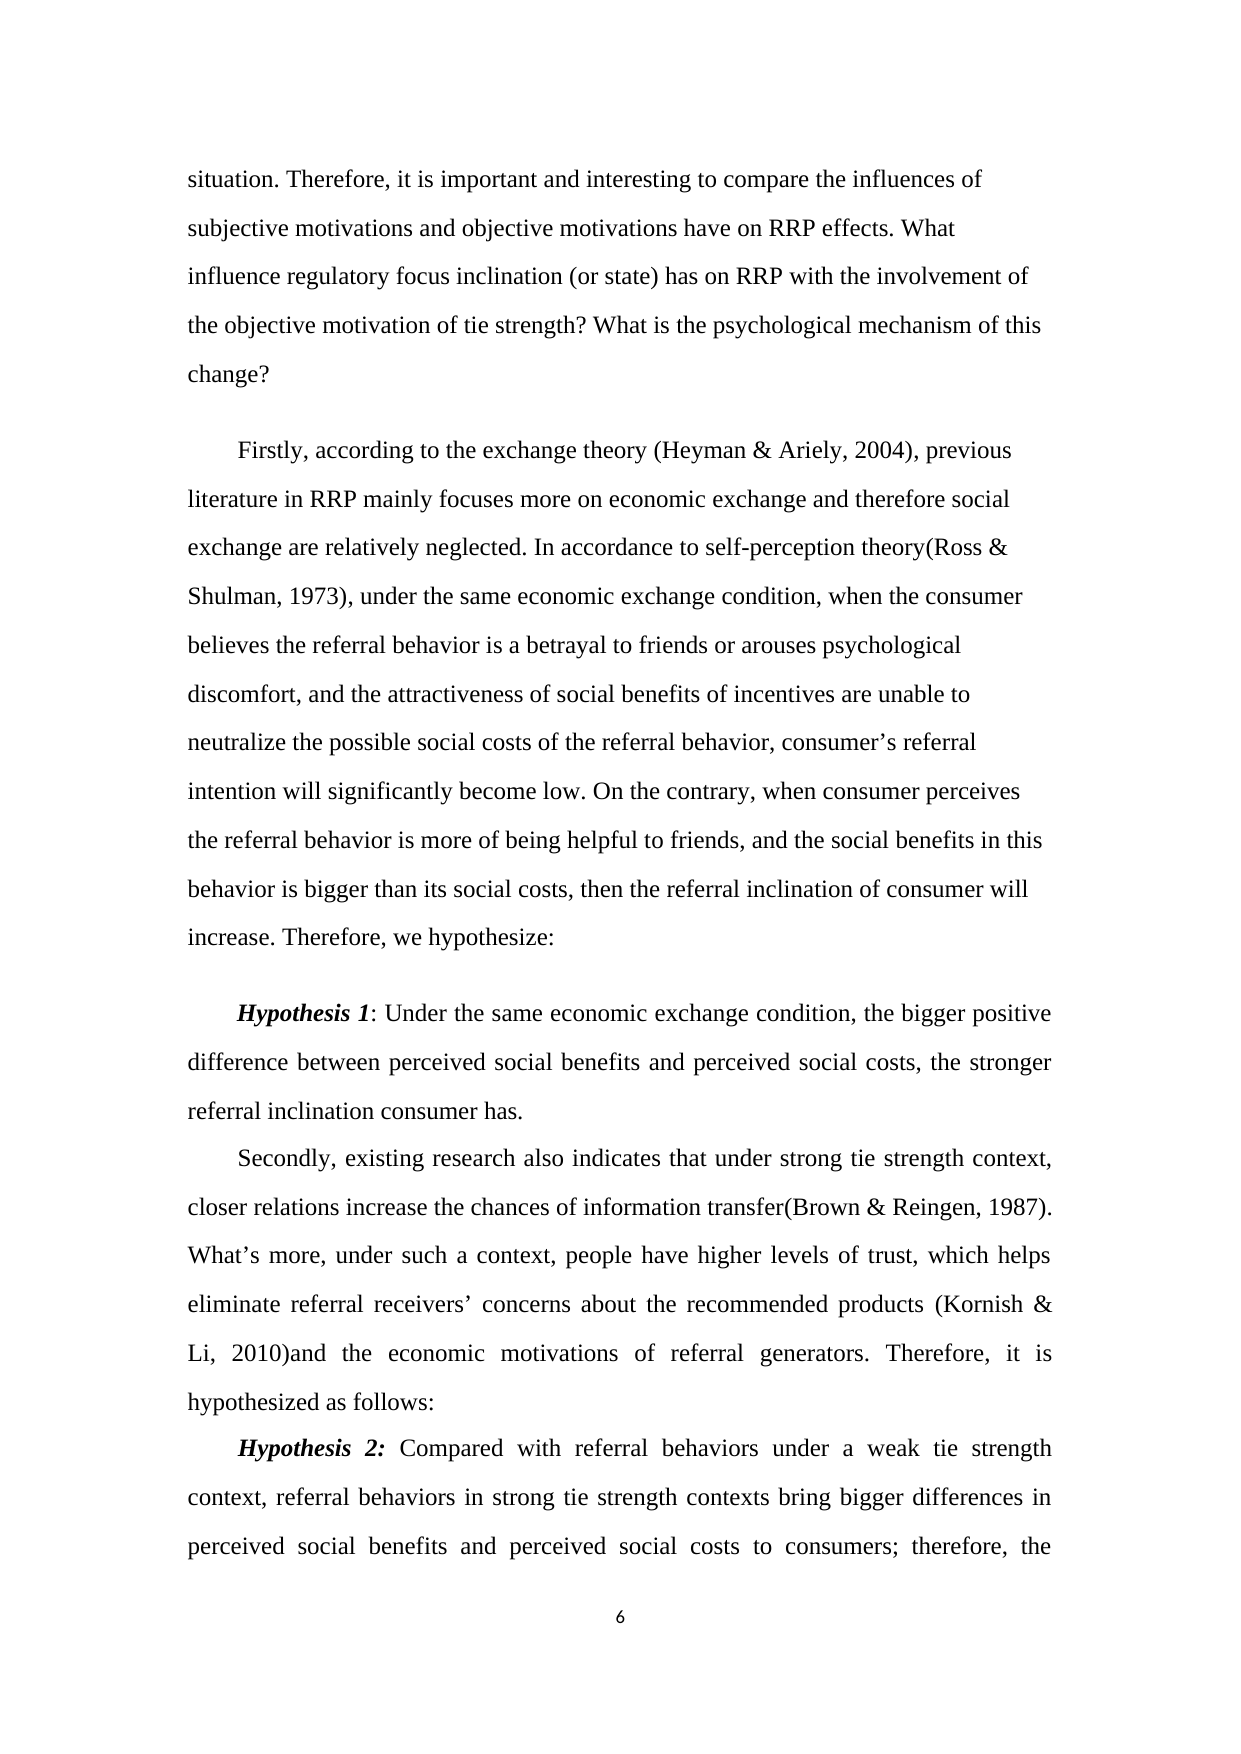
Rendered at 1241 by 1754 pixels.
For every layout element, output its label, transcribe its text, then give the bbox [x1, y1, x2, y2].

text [187, 1432, 1053, 1562]
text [187, 162, 1053, 389]
text Firstly, according to the exchange theory (Heyman & Ariely, 2004), previous literature in RRP mainly focuses more on economic exchange and therefore social exchange are relatively neglected. In accordance to self-perception theory(Ross & Shulman, 1973), under the same economic exchange condition, when the consumer believes the referral behavior is a betrayal to friends or arouses psychological discomfort, and the attractiveness of social benefits of incentives are unable to neutralize the possible social costs of the referral behavior, consumer’s referral intention will significantly become low. On the contrary, when consumer perceives the referral behavior is more of being helpful to friends, and the social benefits in this behavior is bigger than its social costs, then the referral inclination of consumer will increase. Therefore, we hypothesize: [187, 433, 1053, 953]
text Secondly, existing research also indicates that under strong tie strength context, closer relations increase the chances of information transfer(Brown & Reingen, 1987). What’s more, under such a context, people have higher levels of trust, which helps eliminate referral receivers’ concerns about the recommended products (Kornish & Li, 2010)and the economic motivations of referral generators. Therefore, it is hypothesized as follows: [187, 1141, 1053, 1417]
text Hypothesis 1: Under the same economic exchange condition, the bigger positive difference between perceived social benefits and perceived social costs, the stronger referral inclination consumer has. [187, 997, 1053, 1127]
